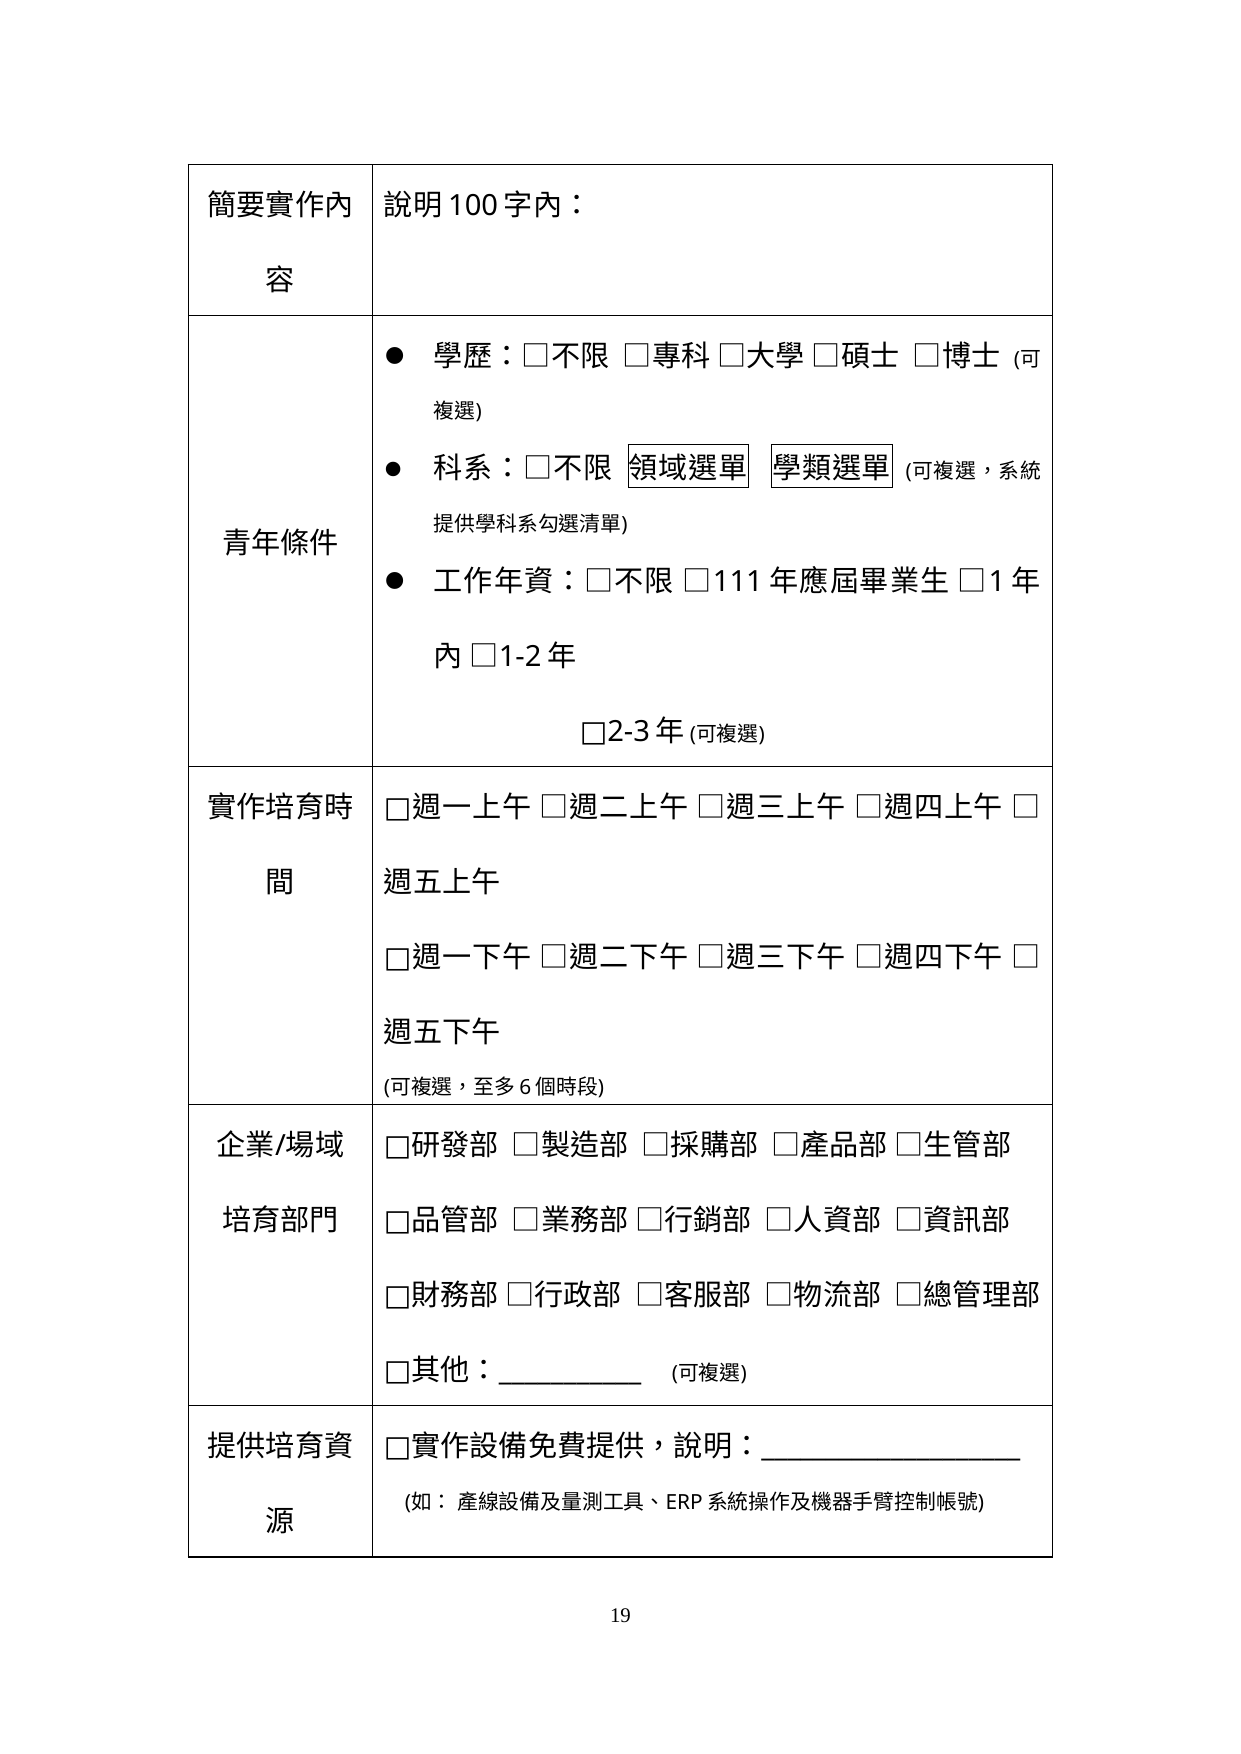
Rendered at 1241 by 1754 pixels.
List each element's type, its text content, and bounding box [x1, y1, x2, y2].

table_cell 提供培育資源 [189, 1406, 372, 1556]
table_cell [373, 1406, 1052, 1556]
table_cell 青年條件 [189, 316, 372, 766]
table_cell 說明100字內： [373, 165, 1052, 315]
table_cell □研發部 □製造部 □採購部 □產品部 □生管部 □品管部 □業務部 □行銷部 □人資部 □資訊部 □財務部 □行政部 □客服部 □物流部 □總管理部 □其他：___________ (可複選) [373, 1105, 1052, 1405]
table_cell 學歷：□不限 □專科 □大學 □碩士 □博士 (可複選) 科系：□不限 領域選單 學類選單 (可複選，系統提供學科系勾選清單) 工作年資：□不限 □111年應屆畢業生 □1年內 □1-2年 □2-3年 (可複選) [373, 316, 1052, 766]
table_cell 企業/場域 培育部門 [189, 1105, 372, 1405]
table_cell 實作培育時間 [189, 767, 372, 1104]
table_cell □週一上午 □週二上午 □週三上午 □週四上午 □週五上午 □週一下午 □週二下午 □週三下午 □週四下午 □週五下午 (可複選，至多6個時段) [373, 767, 1052, 1104]
table_cell 簡要實作內容 [189, 165, 372, 315]
